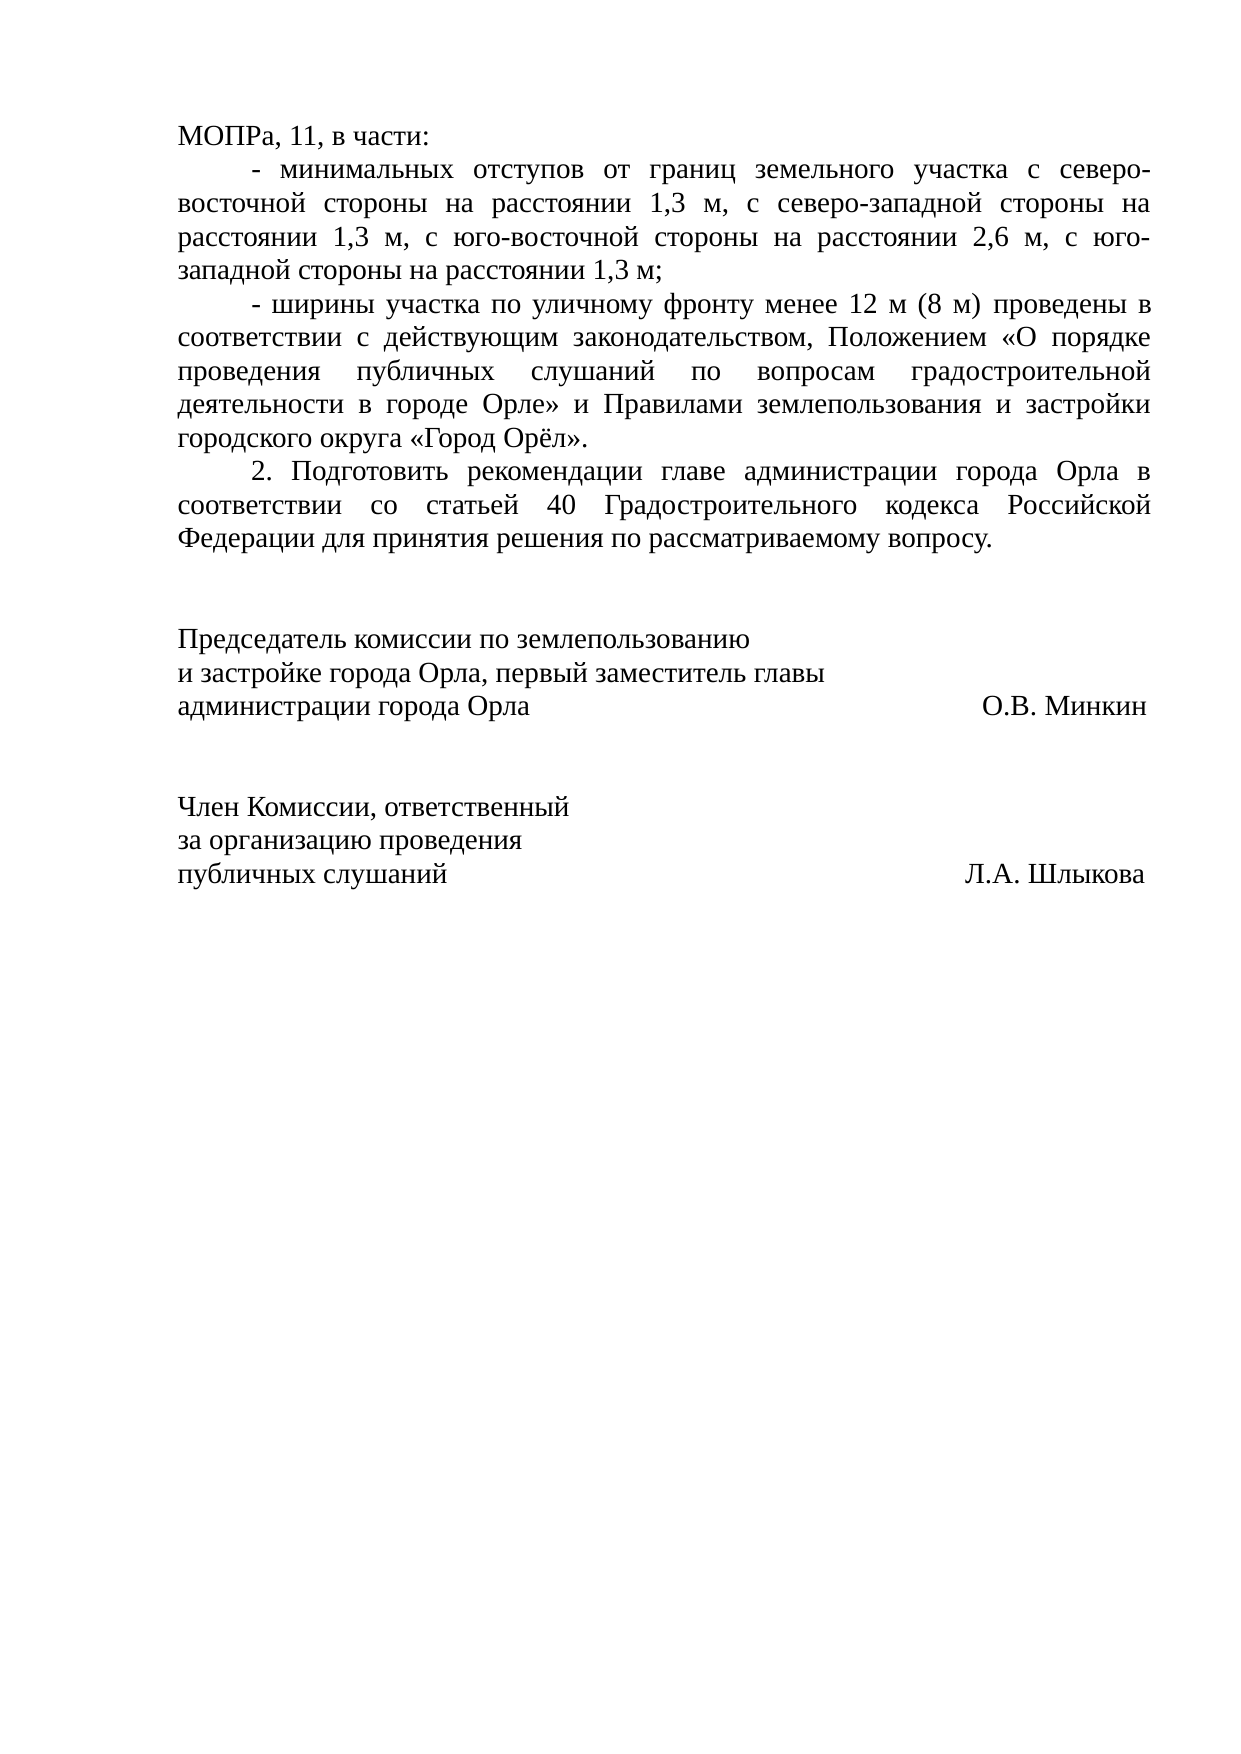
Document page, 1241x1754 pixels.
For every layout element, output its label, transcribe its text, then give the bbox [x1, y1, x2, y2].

text 2. Подготовить рекомендации главе администрации города Орла в соответствии со статьей 40 Градостроительного кодекса Российской Федерации для принятия решения по рассматриваемому вопросу. [177, 453, 1152, 554]
text и застройке города Орла, первый заместитель главы [177, 655, 1152, 688]
text за организацию проведения [177, 822, 1152, 856]
text - минимальных отступов от границ земельного участка с северо-восточной стороны на расстоянии , с северо-западной стороны на расстоянии , с юго-восточной стороны на расстоянии , с юго-западной стороны на расстоянии ; [177, 152, 1152, 286]
text администрации города Орла О.В. Минкин [177, 688, 1152, 722]
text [177, 118, 1152, 152]
text Член Комиссии, ответственный [177, 789, 1152, 822]
text - ширины участка по уличному фронту менее () проведены в соответствии с действующим законодательством, Положением «О порядке проведения публичных слушаний по вопросам градостроительной деятельности в городе Орле» и Правилами землепользования и застройки городского округа «Город Орёл». [177, 286, 1152, 453]
text Председатель комиссии по землепользованию [177, 621, 1152, 655]
text публичных слушаний Л.А. Шлыкова [177, 856, 1152, 889]
